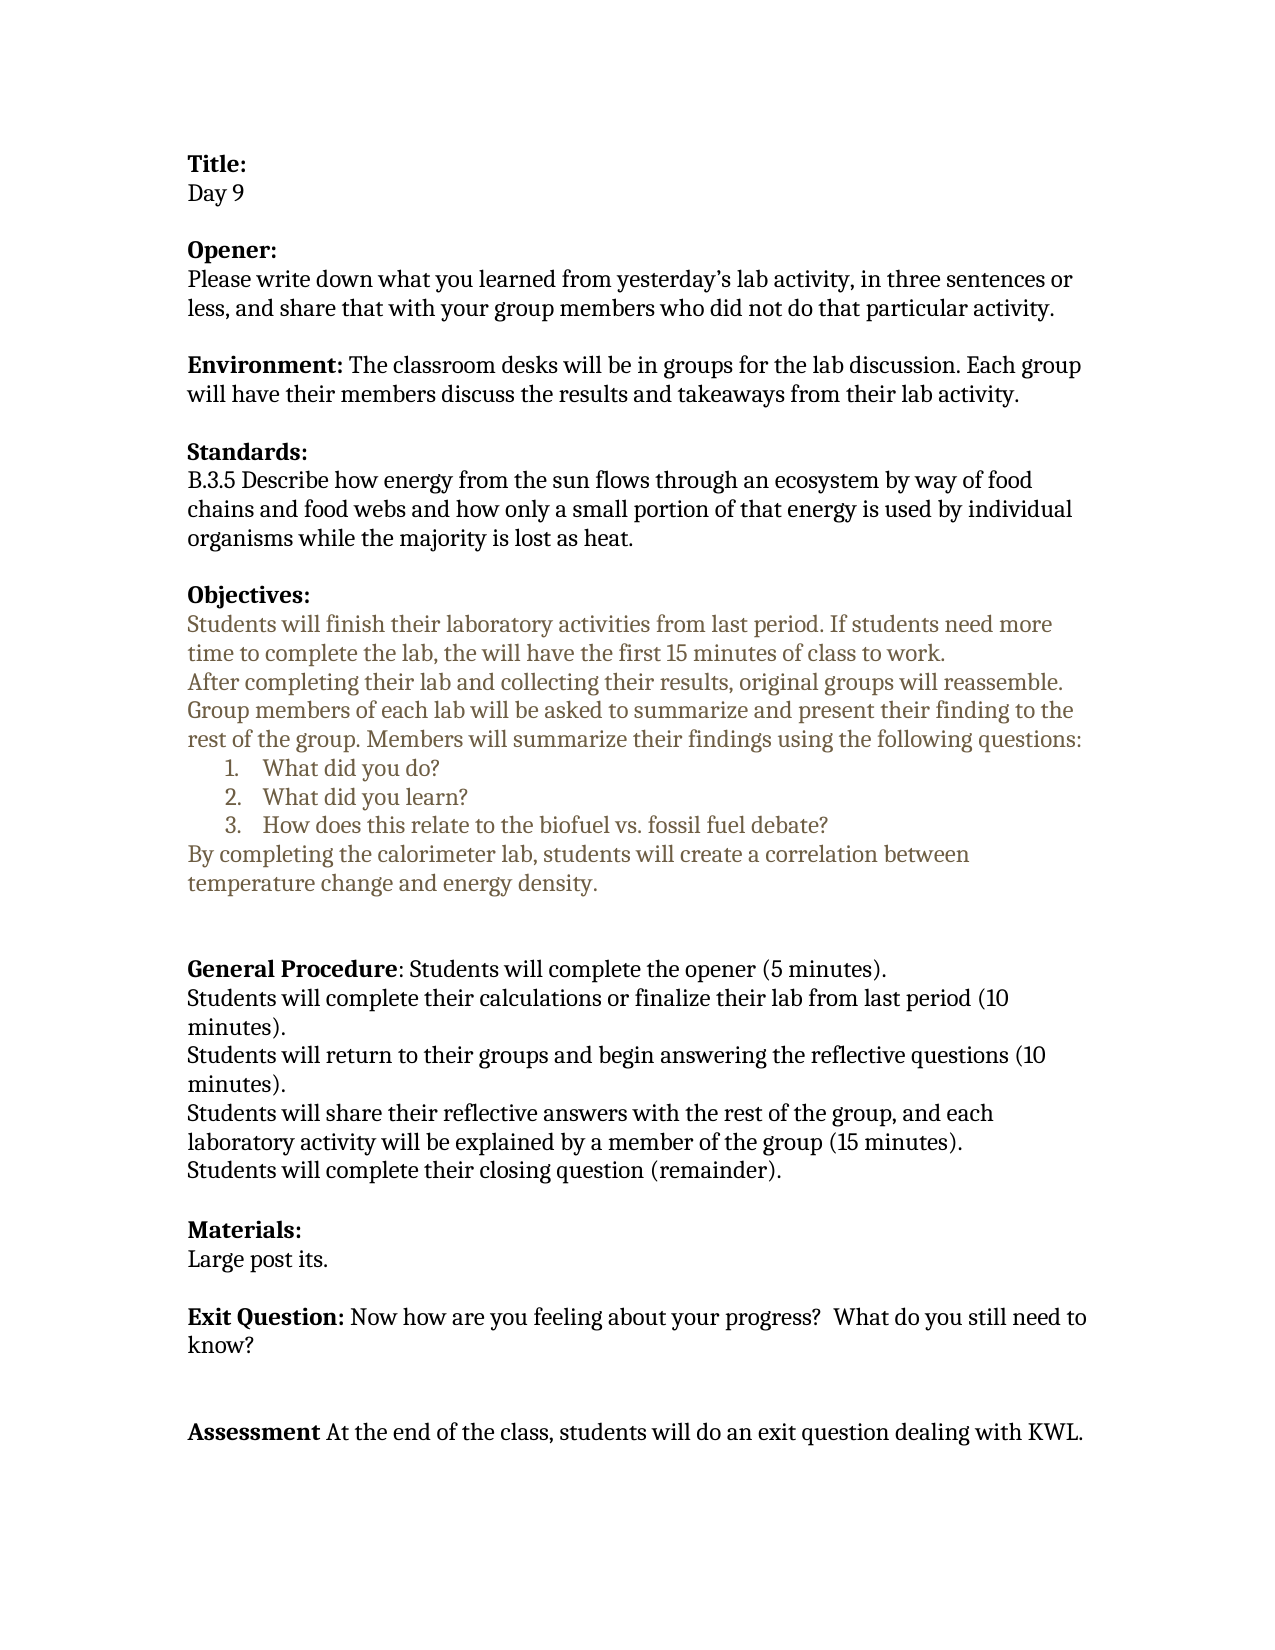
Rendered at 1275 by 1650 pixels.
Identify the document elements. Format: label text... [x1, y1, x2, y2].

text Materials: [187, 1216, 1087, 1245]
text General Procedure: Students will complete the opener (5 minutes). [187, 955, 1087, 984]
text Please write down what you learned from yesterday’s lab activity, in three sentences or less, and share that with your group members who did not do that particular activity. [187, 265, 1087, 322]
text Students will return to their groups and begin answering the reflective questions (10 minutes). [187, 1041, 1087, 1099]
text Assessment At the end of the class, students will do an exit question dealing with KWL. [187, 1417, 1087, 1446]
list What did you do? [225, 754, 1087, 782]
text Large post its. [187, 1245, 1087, 1274]
text Environment: The classroom desks will be in groups for the lab discussion. Each group will have their members discuss the results and takeaways from their lab activity. [187, 351, 1087, 409]
text Opener: [187, 236, 1087, 265]
text Objectives: [187, 581, 1087, 610]
text Students will complete their closing question (remainder). [187, 1156, 1087, 1185]
text B.3.5 Describe how energy from the sun flows through an ecosystem by way of food chains and food webs and how only a small portion of that energy is used by individual organisms while the majority is lost as heat. [187, 466, 1087, 552]
text Students will finish their laboratory activities from last period. If students need more time to complete the lab, the will have the first 15 minutes of class to work. [187, 610, 1087, 667]
text Exit Question: Now how are you feeling about your progress? What do you still need to know? [187, 1302, 1087, 1360]
text Title: [187, 150, 1087, 179]
text After completing their lab and collecting their results, original groups will reassemble. Group members of each lab will be asked to summarize and present their finding to the rest of the group. Members will summarize their findings using the following questions: [187, 667, 1087, 754]
text Standards: [187, 437, 1087, 466]
text Day 9 [187, 179, 1087, 207]
text Students will complete their calculations or finalize their lab from last period (10 minutes). [187, 984, 1087, 1041]
list What did you learn? [225, 782, 1087, 811]
list How does this relate to the biofuel vs. fossil fuel debate? [225, 811, 1087, 840]
text Students will share their reflective answers with the rest of the group, and each laboratory activity will be explained by a member of the group (15 minutes). [187, 1099, 1087, 1156]
text By completing the calorimeter lab, students will create a correlation between temperature change and energy density. [187, 840, 1087, 897]
